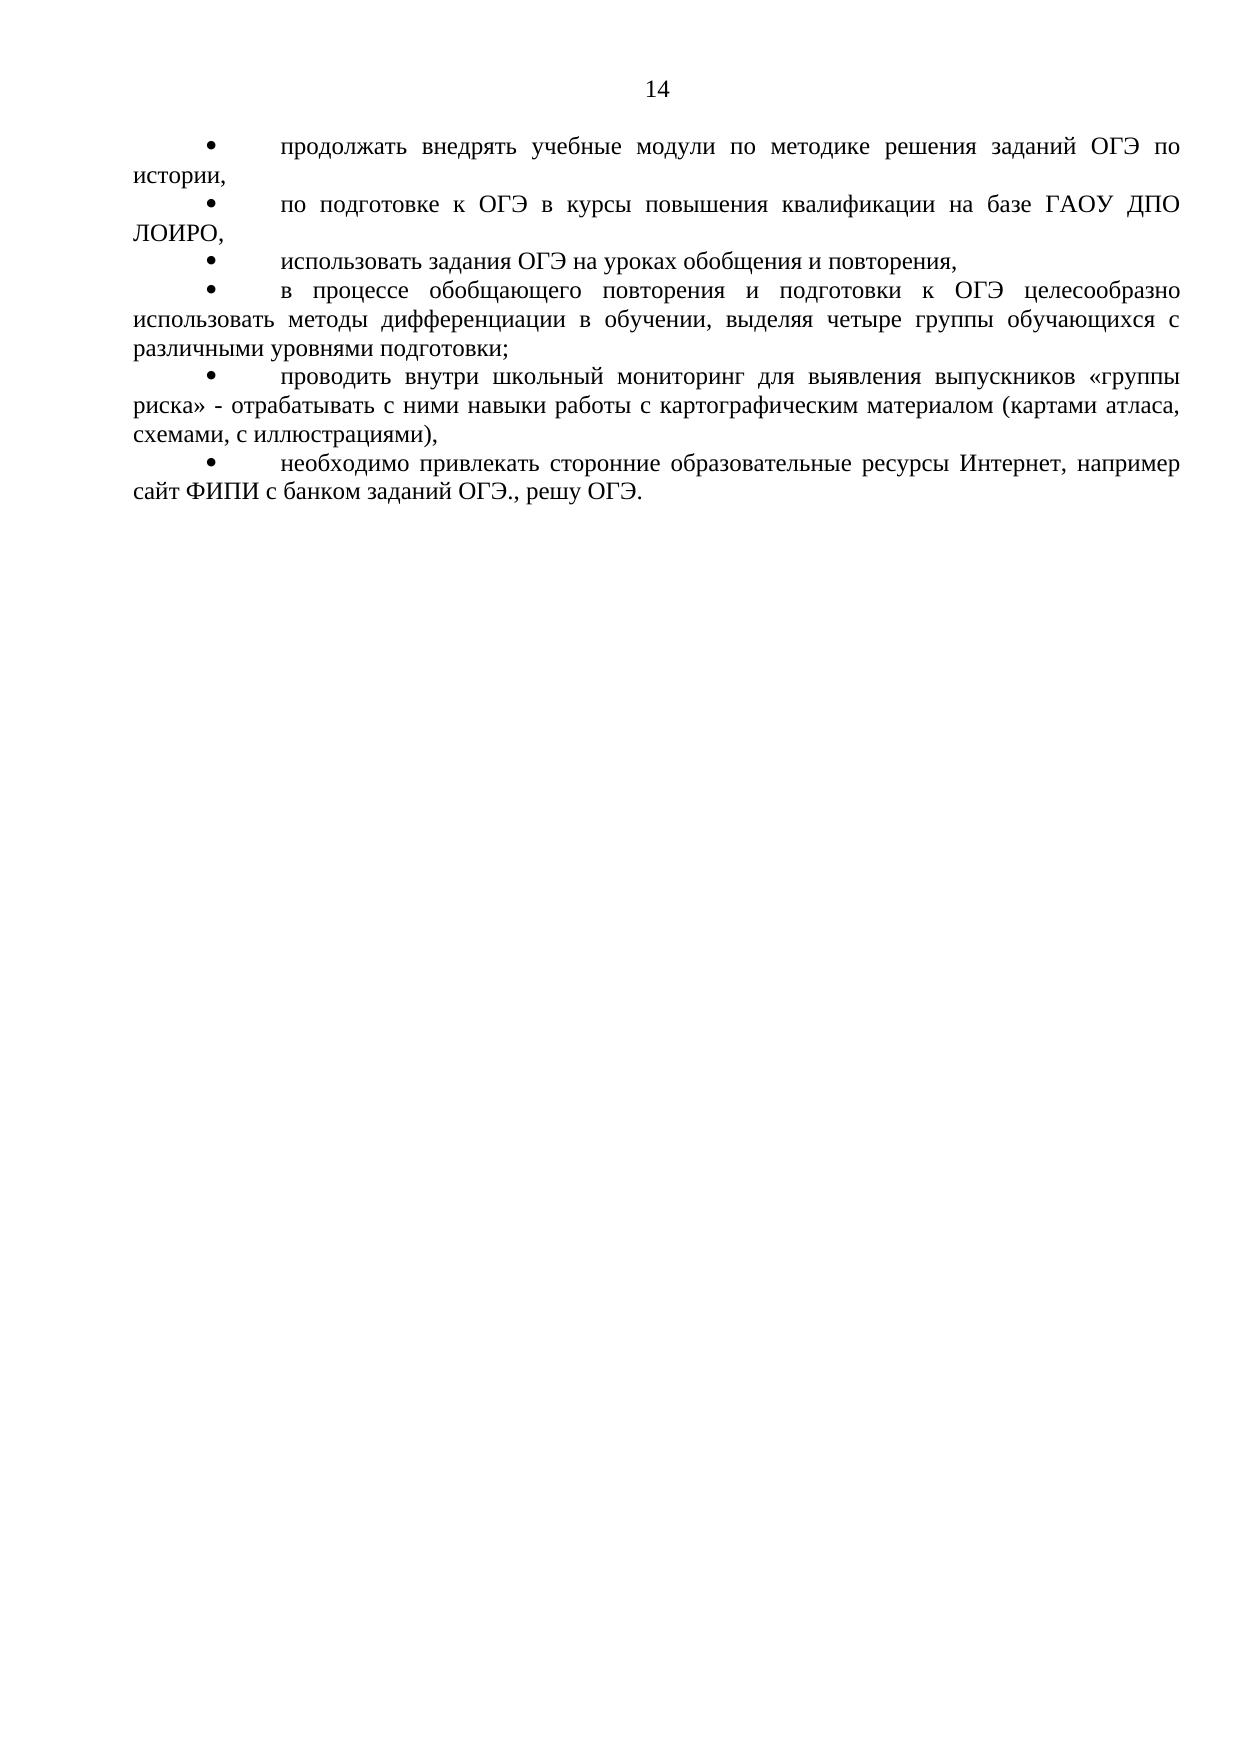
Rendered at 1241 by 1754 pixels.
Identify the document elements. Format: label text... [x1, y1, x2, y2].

list в процессе обобщающего повторения и подготовки к ОГЭ целесообразно использовать методы дифференциации в обучении, выделяя четыре группы обучающихся с различными уровнями подготовки; [133, 275, 1181, 361]
list продолжать внедрять учебные модули по методике решения заданий ОГЭ по истории, [133, 131, 1181, 189]
list по подготовке к ОГЭ в курсы повышения квалификации на базе ГАОУ ДПО ЛОИРО, [133, 189, 1181, 246]
list проводить внутри школьный мониторинг для выявления выпускников «группы риска» - отрабатывать с ними навыки работы с картографическим материалом (картами атласа, схемами, с иллюстрациями), [133, 361, 1181, 448]
list необходимо привлекать сторонние образовательные ресурсы Интернет, например сайт ФИПИ с банком заданий ОГЭ., решу ОГЭ. [133, 448, 1181, 505]
list использовать задания ОГЭ на уроках обобщения и повторения, [133, 246, 1181, 275]
